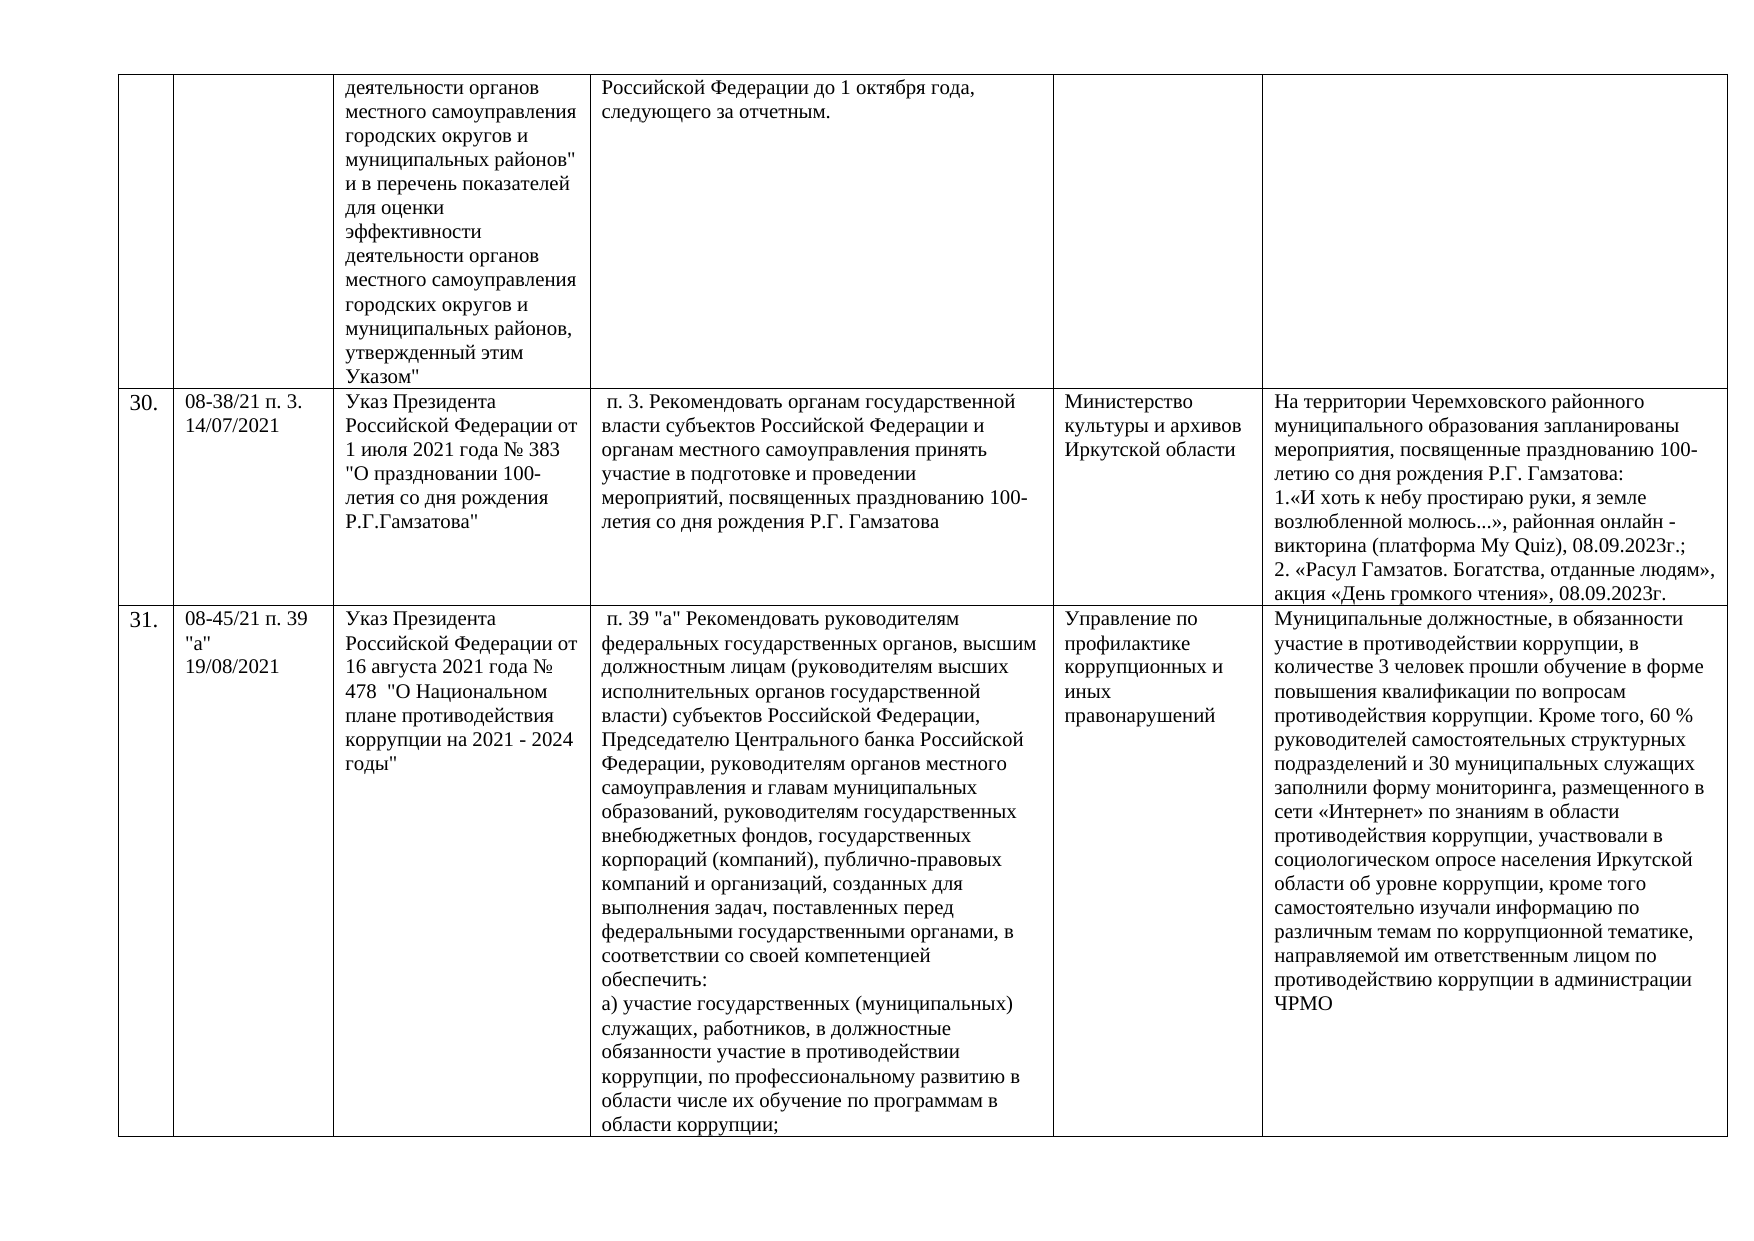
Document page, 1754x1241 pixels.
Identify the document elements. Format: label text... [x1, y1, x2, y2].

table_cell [1054, 75, 1262, 388]
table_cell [334, 606, 590, 1136]
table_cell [591, 606, 1053, 1136]
table_cell Министерство культуры и архивов Иркутской области [1054, 389, 1262, 605]
table_cell На территории Черемховского районного муниципального образования запланированы мероприятия, посвященные празднованию 100-летию со дня рождения Р.Г. Гамзатова: 1.«И хоть к небу простираю руки, я земле возлюбленной молюсь...», районная онлайн - викторина (платформа My Quiz), 08.09.2023г.; 2. «Расул Гамзатов. Богатства, отданные людям», акция «День громкого чтения», 08.09.2023г. [1263, 389, 1727, 605]
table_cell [1054, 606, 1262, 1136]
table_cell 08-38/21 п. 3. 14/07/2021 [174, 389, 333, 605]
table_cell Указ Президента Российской Федерации от 1 июля 2021 года № 383 "О праздновании 100-летия со дня рождения Р.Г.Гамзатова" [334, 389, 590, 605]
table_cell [174, 75, 333, 388]
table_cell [1263, 75, 1727, 388]
table_cell [119, 606, 173, 1136]
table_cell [174, 606, 333, 1136]
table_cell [334, 75, 590, 388]
table_cell [119, 75, 173, 388]
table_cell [591, 75, 1053, 388]
table_cell п. 3. Рекомендовать органам государственной власти субъектов Российской Федерации и органам местного самоуправления принять участие в подготовке и проведении мероприятий, посвященных празднованию 100-летия со дня рождения Р.Г. Гамзатова [591, 389, 1053, 605]
table_cell [119, 389, 173, 605]
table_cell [1263, 606, 1727, 1136]
